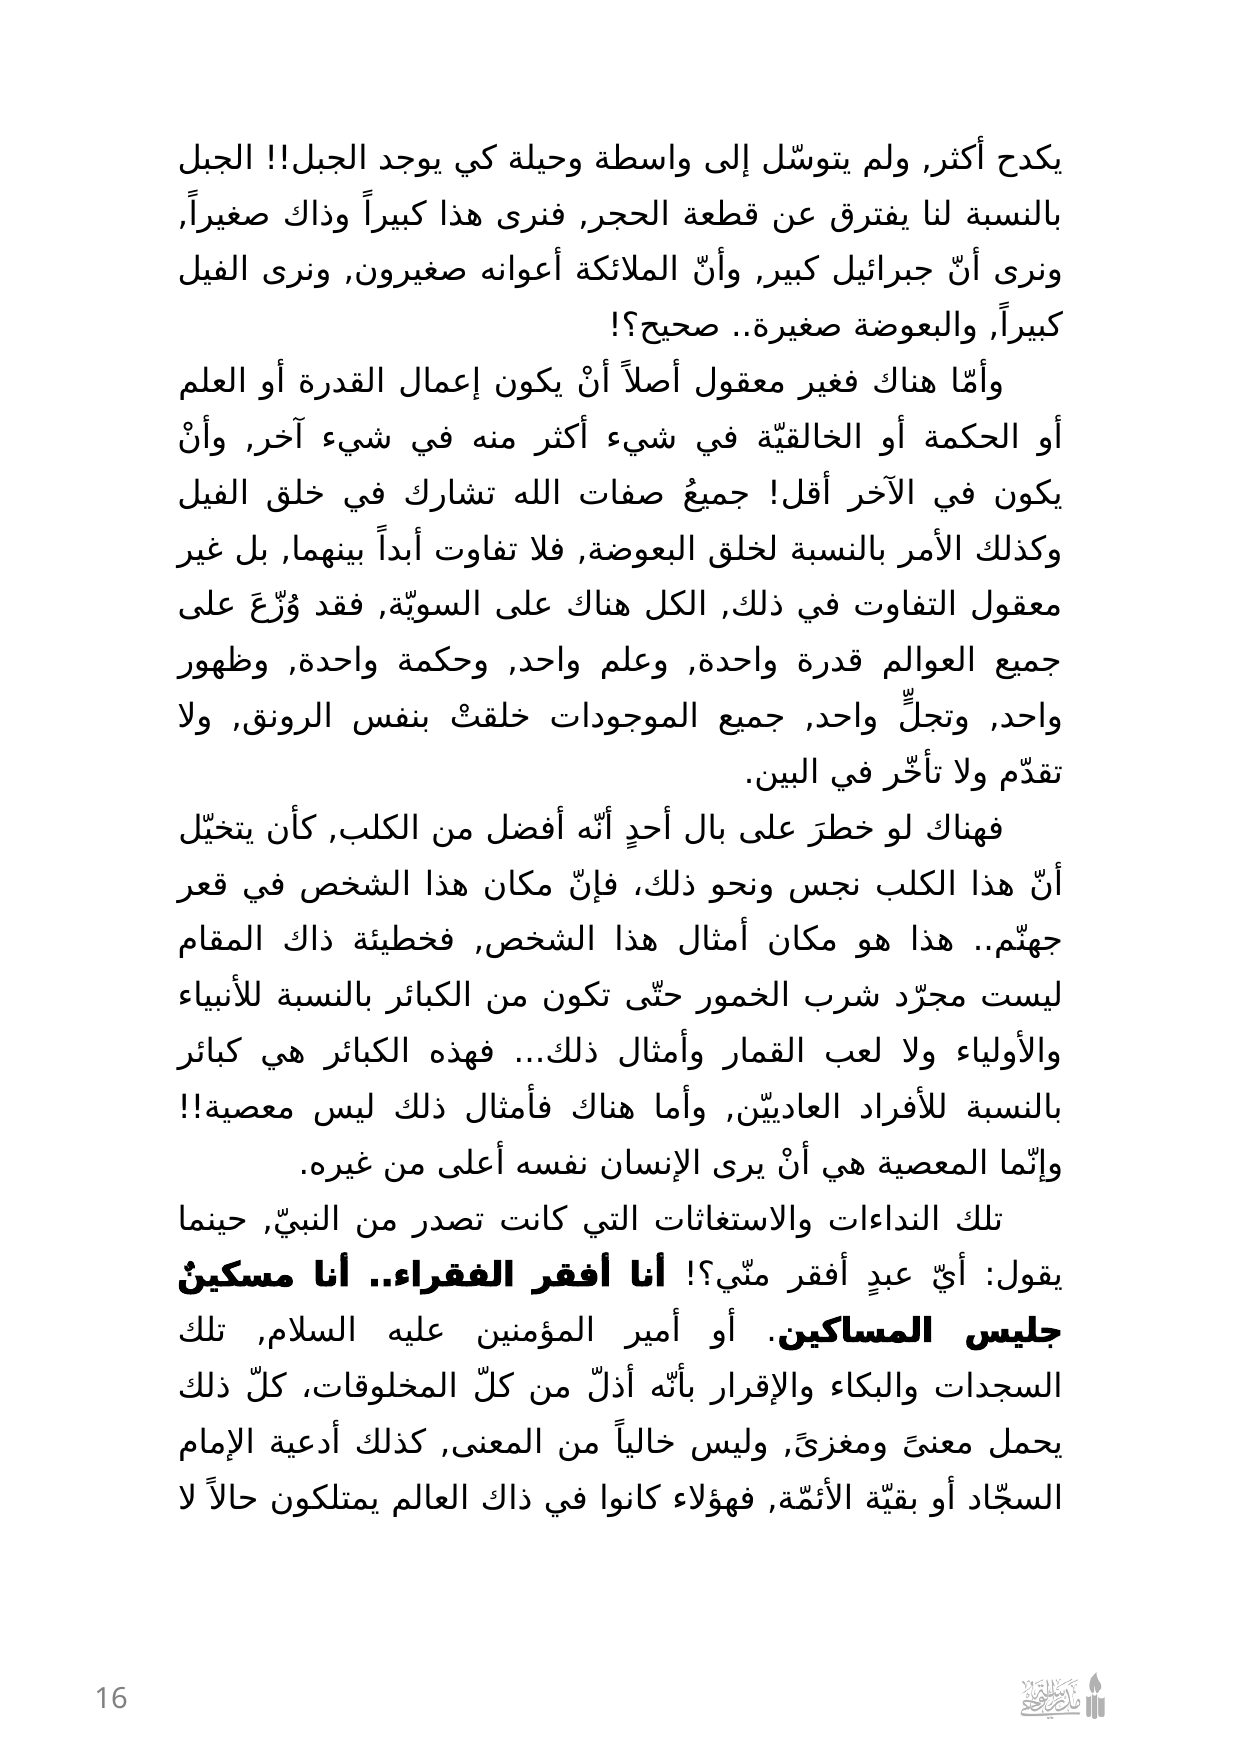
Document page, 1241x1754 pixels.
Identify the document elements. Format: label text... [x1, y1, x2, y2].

picture [1020, 1672, 1105, 1719]
text وأمّا هناك فغير معقول أصلاً أنْ يكون إعمال القدرة أو العلم أو الحكمة أو الخالقيّة في شيء أكثر منه في شيء آخر, وأنْ يكون في الآخر أقل! جميعُ صفات الله تشارك في خلق الفيل وكذلك الأمر بالنسبة لخلق البعوضة, فلا تفاوت أبداً بينهما, بل غير معقول التفاوت في ذلك, الكل هناك على السويّة, فقد وُزّعَ على جميع العوالم قدرة واحدة, وعلم واحد, وحكمة واحدة, وظهور واحد, وتجلٍّ واحد, جميع الموجودات خلقتْ بنفس الرونق, ولا تقدّم ولا تأخّر في البين. [177, 359, 1063, 806]
text فهناك لو خطرَ على بال أحدٍ أنّه أفضل من الكلب, كأن يتخيّل أنّ هذا الكلب نجس ونحو ذلك، فإنّ مكان هذا الشخص في قعر جهنّم.. هذا هو مكان أمثال هذا الشخص, فخطيئة ذاك المقام ليست مجرّد شرب الخمور حتّى تكون من الكبائر بالنسبة للأنبياء والأولياء ولا لعب القمار وأمثال ذلك... فهذه الكبائر هي كبائر بالنسبة للأفراد العادييّن, وأما هناك فأمثال ذلك ليس معصية!! وإنّما المعصية هي أنْ يرى الإنسان نفسه أعلى من غيره. [177, 806, 1063, 1197]
